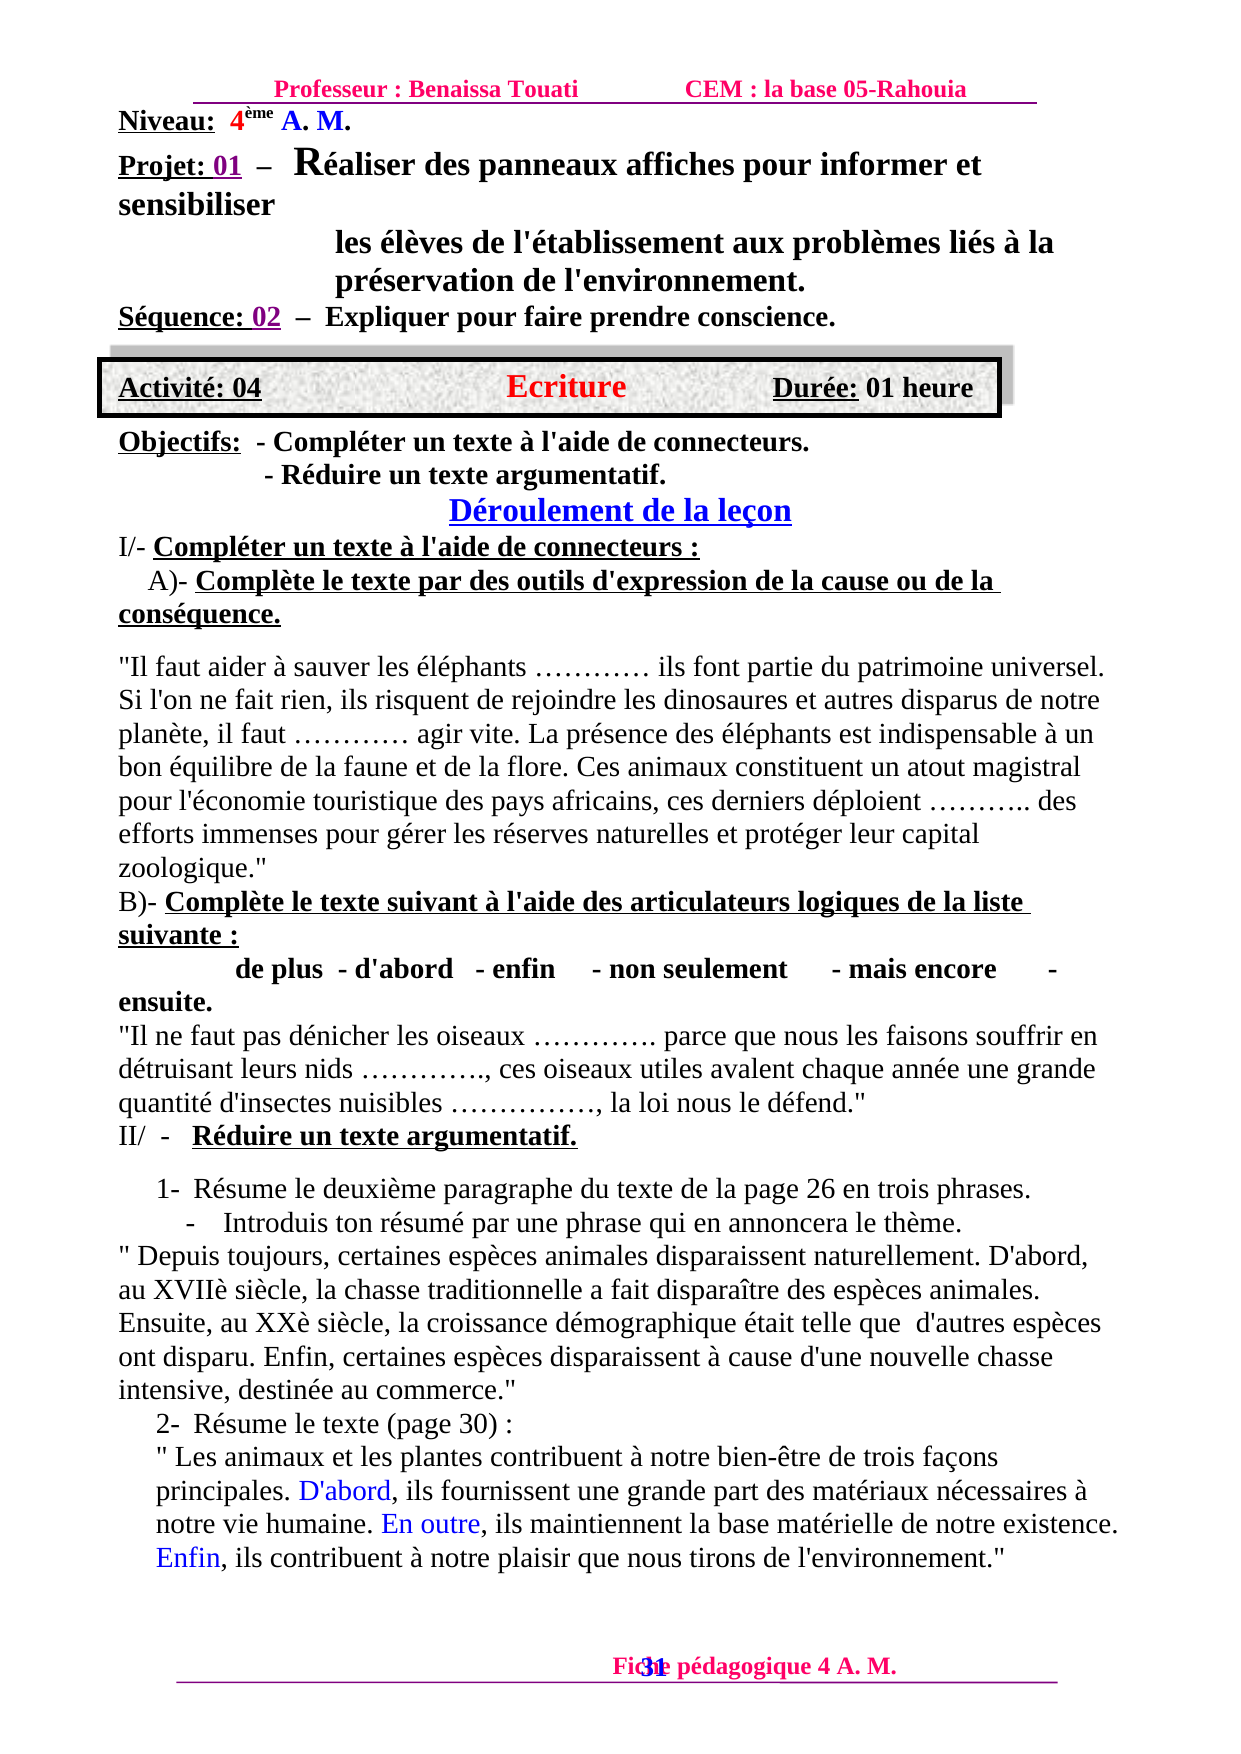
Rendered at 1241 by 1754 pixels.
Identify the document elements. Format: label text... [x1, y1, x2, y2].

text Objectifs: - Compléter un texte à l'aide de connecteurs. [118, 424, 1122, 457]
picture [102, 362, 997, 413]
text I/- Compléter un texte à l'aide de connecteurs : [118, 529, 1122, 563]
text Niveau: 4ème A. M. [118, 103, 1122, 136]
text Activité: 04 Ecriture Durée: 01 heure [118, 366, 1122, 404]
text B)- Complète le texte suivant à l'aide des articulateurs logiques de la liste suivante : [118, 884, 1122, 951]
text " Les animaux et les plantes contribuent à notre bien-être de trois façons principales. D'abord, ils fournissent une grande part des matériaux nécessaires à notre vie humaine. En outre, ils maintiennent la base matérielle de notre existence. Enfin, ils contribuent à notre plaisir que nous tirons de l'environnement." [156, 1439, 1122, 1574]
text A)- Complète le texte par des outils d'expression de la cause ou de la conséquence. [118, 563, 1122, 630]
text " Depuis toujours, certaines espèces animales disparaissent naturellement. D'abord, au XVIIè siècle, la chasse traditionnelle a fait disparaître des espèces animales. Ensuite, au XXè siècle, la croissance démographique était telle que d'autres espèces ont disparu. Enfin, certaines espèces disparaissent à cause d'une nouvelle chasse intensive, destinée au commerce." [118, 1238, 1122, 1406]
text - Réduire un texte argumentatif. [118, 457, 1122, 491]
text Projet: 01 – Réaliser des panneaux affiches pour informer et sensibiliser [118, 136, 1122, 222]
list Résume le texte (page 30) : [156, 1406, 1122, 1439]
text "Il faut aider à sauver les éléphants ………… ils font partie du patrimoine universel. Si l'on ne fait rien, ils risquent de rejoindre les dinosaures et autres disparus de notre planète, il faut ………… agir vite. La présence des éléphants est indispensable à un bon équilibre de la faune et de la flore. Ces animaux constituent un atout magistral pour l'économie touristique des pays africains, ces derniers déploient ……….. des efforts immenses pour gérer les réserves naturelles et protéger leur capital zoologique." [118, 649, 1122, 884]
text les élèves de l'établissement aux problèmes liés à la [118, 222, 1122, 261]
list Résume le deuxième paragraphe du texte de la page 26 en trois phrases. [156, 1171, 1122, 1205]
text Déroulement de la leçon [118, 491, 1122, 529]
list Introduis ton résumé par une phrase qui en annoncera le thème. [185, 1205, 1122, 1238]
text de plus - d'abord - enfin - non seulement - mais encore - ensuite. [118, 951, 1122, 1018]
text II/ - Réduire un texte argumentatif. [118, 1118, 1122, 1152]
text préservation de l'environnement. [118, 261, 1122, 299]
text Séquence: 02 – Expliquer pour faire prendre conscience. [118, 299, 1122, 333]
text "Il ne faut pas dénicher les oiseaux …………. parce que nous les faisons souffrir en détruisant leurs nids …………., ces oiseaux utiles avalent chaque année une grande quantité d'insectes nuisibles ……………, la loi nous le défend." [118, 1018, 1122, 1118]
